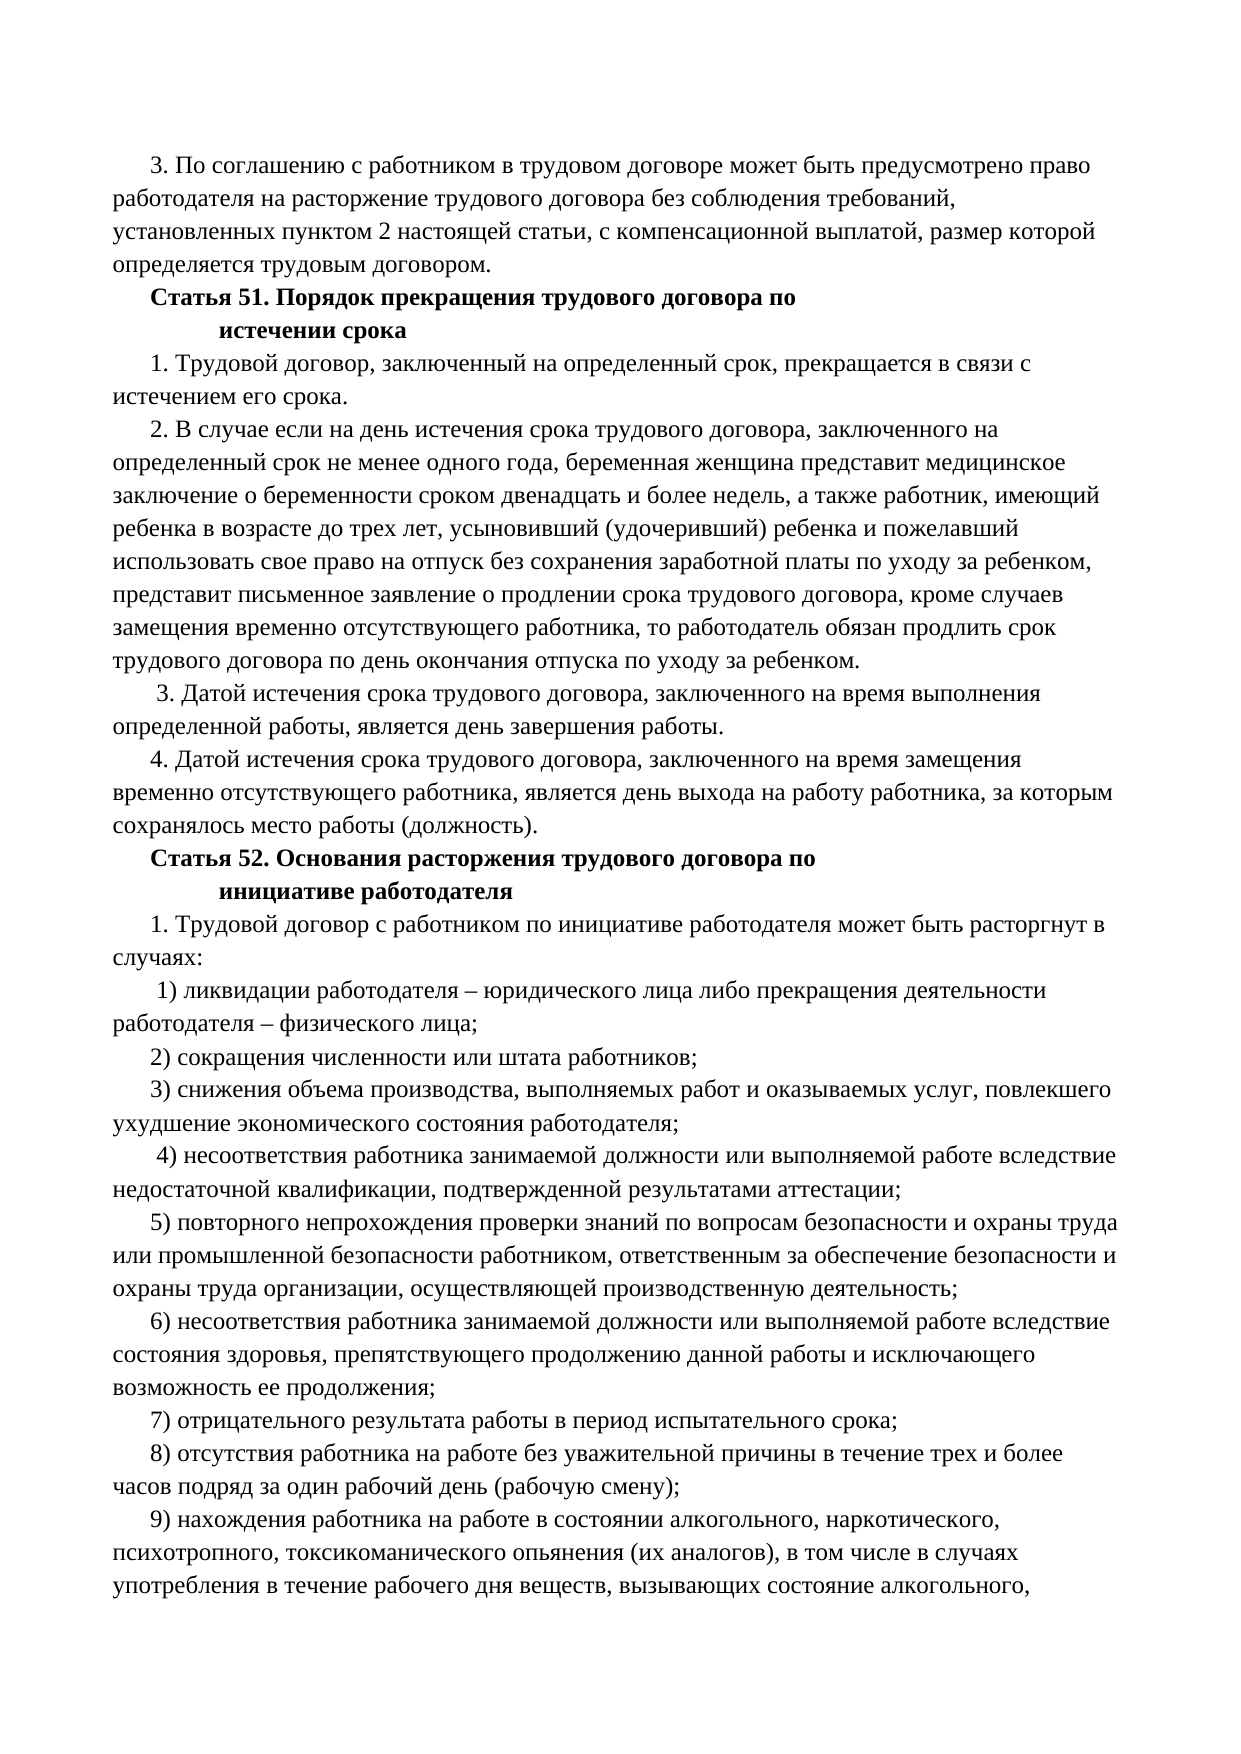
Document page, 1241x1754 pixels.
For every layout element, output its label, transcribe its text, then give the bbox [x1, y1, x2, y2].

text Статья 52. Основания расторжения трудового договора по инициативе работодателя [112, 843, 1128, 905]
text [112, 909, 1128, 1599]
text 1. Трудовой договор, заключенный на определенный срок, прекращается в связи с истечением его срока. 2. В случае если на день истечения срока трудового договора, заключенного на определенный срок не менее одного года, беременная женщина представит медицинское заключение о беременности сроком двенадцать и более недель, а также работник, имеющий ребенка в возрасте до трех лет, усыновивший (удочеривший) ребенка и пожелавший использовать свое право на отпуск без сохранения заработной платы по уходу за ребенком, представит письменное заявление о продлении срока трудового договора, кроме случаев замещения временно отсутствующего работника, то работодатель обязан продлить срок трудового договора по день окончания отпуска по уходу за ребенком. 3. Датой истечения срока трудового договора, заключенного на время выполнения определенной работы, является день завершения работы. 4. Датой истечения срока трудового договора, заключенного на время замещения временно отсутствующего работника, является день выхода на работу работника, за которым сохранялось место работы (должность). [112, 348, 1128, 839]
text Статья 51. Порядок прекращения трудового договора по истечении срока [112, 282, 1128, 344]
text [112, 150, 1128, 278]
